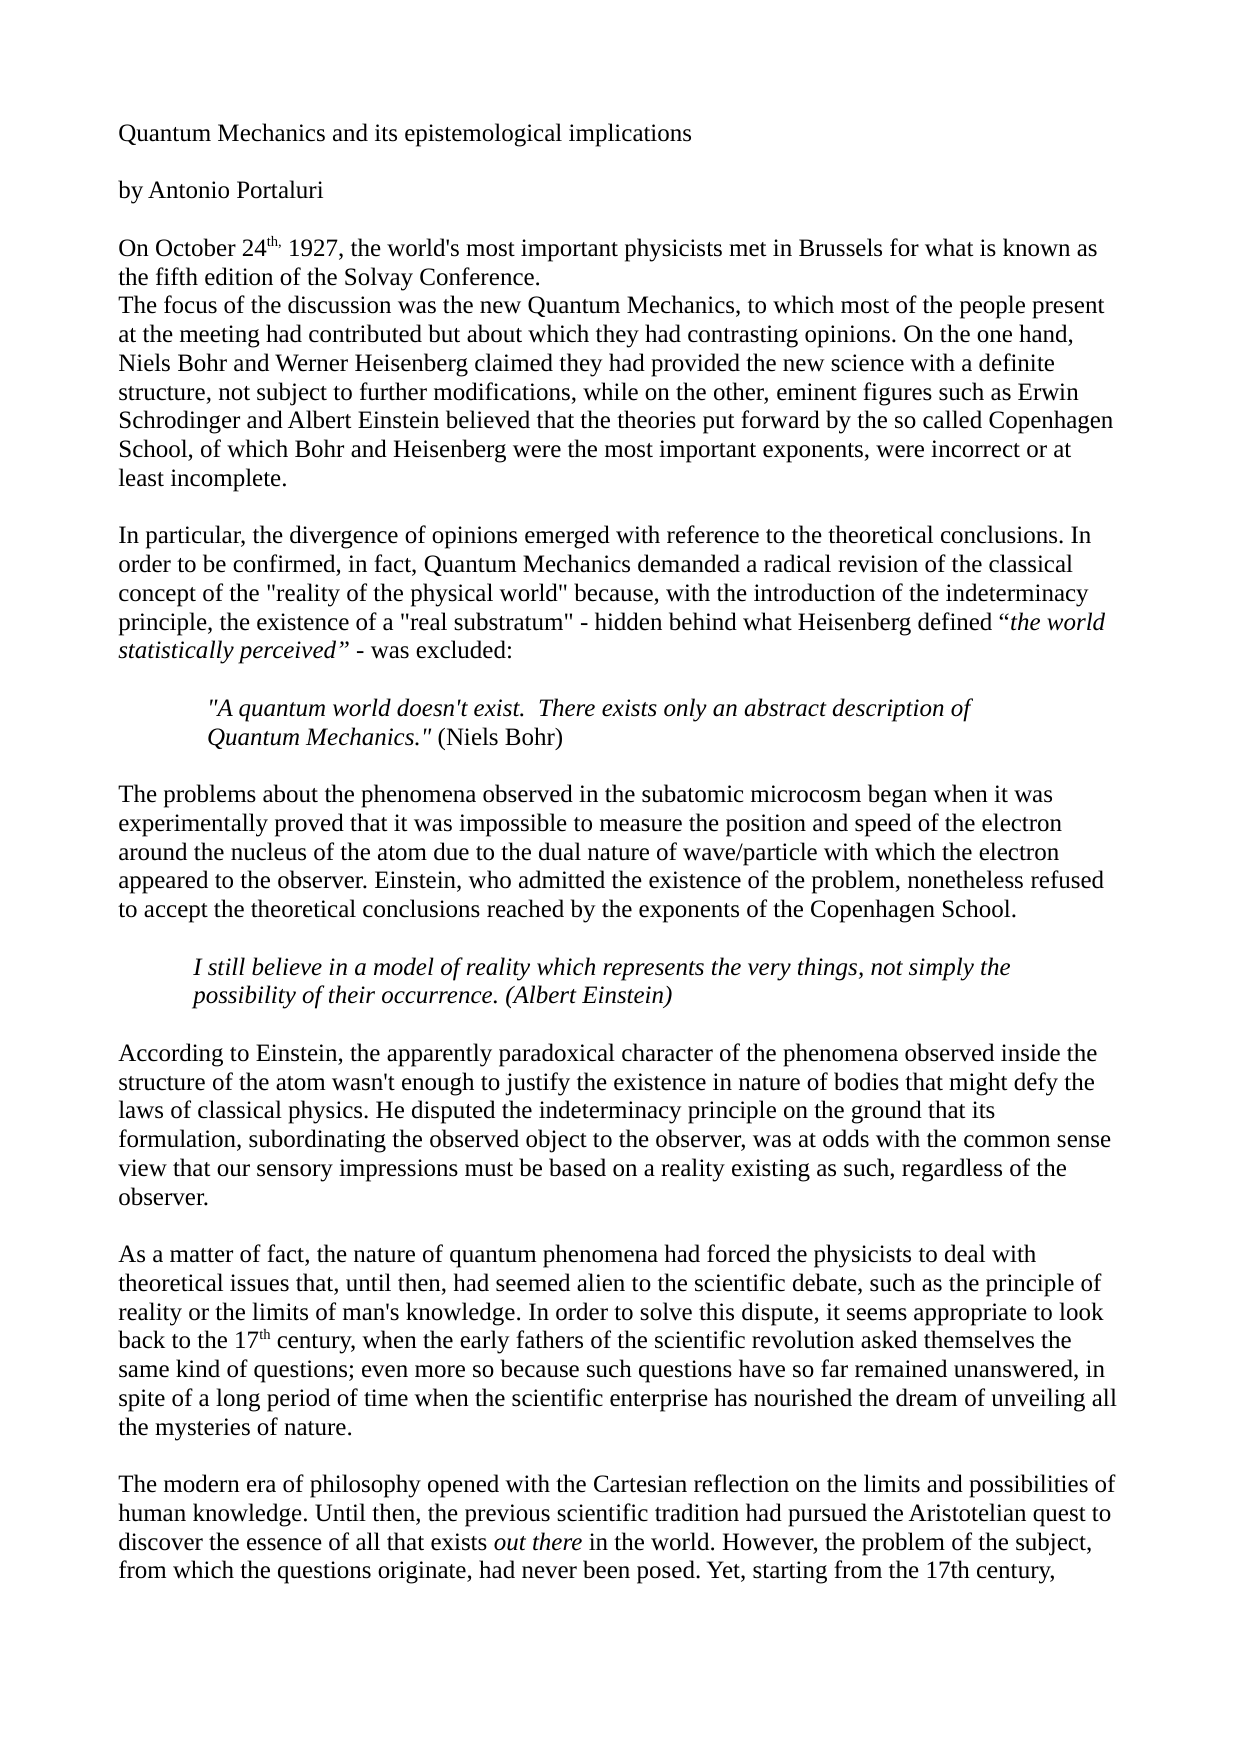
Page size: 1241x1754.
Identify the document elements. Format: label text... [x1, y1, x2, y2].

text I still believe in a model of reality which represents the very things, not simply the possibility of their occurrence. (Albert Einstein) [193, 952, 1122, 1009]
text Quantum Mechanics and its epistemological implications [118, 118, 1122, 147]
text According to Einstein, the apparently paradoxical character of the phenomena observed inside the structure of the atom wasn't enough to justify the existence in nature of bodies that might defy the laws of classical physics. He disputed the indeterminacy principle on the ground that its formulation, subordinating the observed object to the observer, was at odds with the common sense view that our sensory impressions must be based on a reality existing as such, regardless of the observer. [118, 1038, 1122, 1211]
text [118, 1469, 1122, 1584]
text On October 24th, 1927, the world's most important physicists met in Brussels for what is known as the fifth edition of the Solvay Conference. [118, 233, 1122, 291]
text "A quantum world doesn't exist. There exists only an abstract description of Quantum Mechanics." (Niels Bohr) [207, 693, 1004, 751]
text by Antonio Portaluri [118, 176, 1122, 204]
text In particular, the divergence of opinions emerged with reference to the theoretical conclusions. In order to be confirmed, in fact, Quantum Mechanics demanded a radical revision of the classical concept of the "reality of the physical world" because, with the introduction of the indeterminacy principle, the existence of a "real substratum" - hidden behind what Heisenberg defined “the world statistically perceived” - was excluded: [118, 521, 1122, 664]
text As a matter of fact, the nature of quantum phenomena had forced the physicists to deal with theoretical issues that, until then, had seemed alien to the scientific debate, such as the principle of reality or the limits of man's knowledge. In order to solve this dispute, it seems appropriate to look back to the 17th century, when the early fathers of the scientific revolution asked themselves the same kind of questions; even more so because such questions have so far remained unanswered, in spite of a long period of time when the scientific enterprise has nourished the dream of unveiling all the mysteries of nature. [118, 1239, 1122, 1441]
text The focus of the discussion was the new Quantum Mechanics, to which most of the people present at the meeting had contributed but about which they had contrasting opinions. On the one hand, Niels Bohr and Werner Heisenberg claimed they had provided the new science with a definite structure, not subject to further modifications, while on the other, eminent figures such as Erwin Schrodinger and Albert Einstein believed that the theories put forward by the so called Copenhagen School, of which Bohr and Heisenberg were the most important exponents, were incorrect or at least incomplete. [118, 291, 1122, 492]
text The problems about the phenomena observed in the subatomic microcosm began when it was experimentally proved that it was impossible to measure the position and speed of the electron around the nucleus of the atom due to the dual nature of wave/particle with which the electron appeared to the observer. Einstein, who admitted the existence of the problem, nonetheless refused to accept the theoretical conclusions reached by the exponents of the Copenhagen School. [118, 779, 1122, 923]
